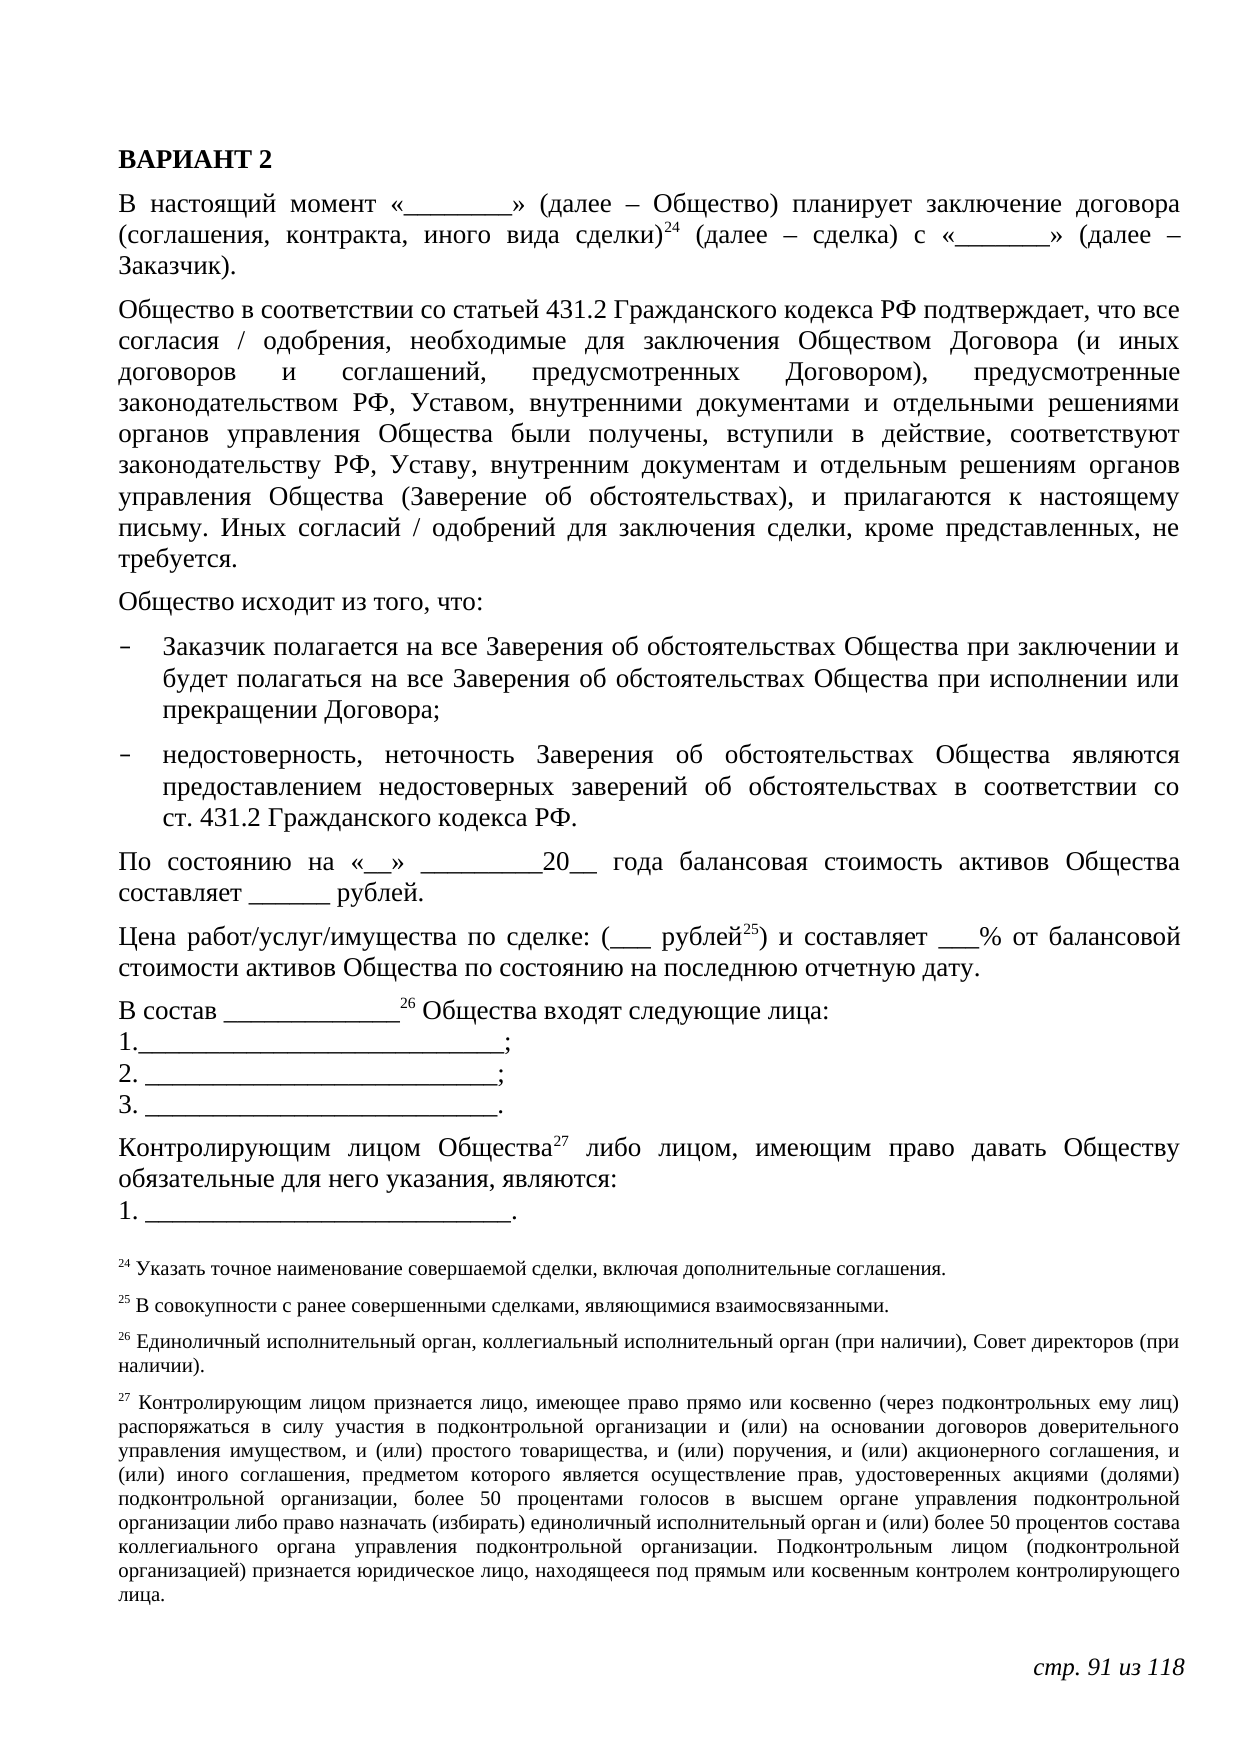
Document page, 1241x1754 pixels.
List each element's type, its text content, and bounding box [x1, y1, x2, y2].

text ВАРИАНТ 2 [118, 143, 1181, 174]
list недостоверность, неточность Заверения об обстоятельствах Общества являются предоставлением недостоверных заверений об обстоятельствах в соответствии со ст. 431.2 Гражданского кодекса РФ. [118, 737, 1181, 832]
text Общество в соответствии со статьей 431.2 Гражданского кодекса РФ подтверждает, что все согласия / одобрения, необходимые для заключения Обществом Договора (и иных договоров и соглашений, предусмотренных Договором), предусмотренные законодательством РФ, Уставом, внутренними документами и отдельными решениями органов управления Общества были получены, вступили в действие, соответствуют законодательству РФ, Уставу, внутренним документам и отдельным решениям органов управления Общества (Заверение об обстоятельствах), и прилагаются к настоящему письму. Иных согласий / одобрений для заключения сделки, кроме представленных, не требуется. [118, 293, 1181, 573]
text Контролирующим лицом Общества либо лицом, имеющим право давать Обществу обязательные для него указания, являются: [118, 1131, 1181, 1194]
text 2. __________________________; [118, 1057, 1181, 1088]
text Цена работ/услуг/имущества по сделке: (___ рублей) и составляет ___% от балансовой стоимости активов Общества по состоянию на последнюю отчетную дату. [118, 919, 1181, 982]
text Общество исходит из того, что: [118, 586, 1181, 617]
text 1. ___________________________. [118, 1194, 1181, 1225]
text По состоянию на «__» _________20__ года балансовая стоимость активов Общества составляет ______ рублей. [118, 845, 1181, 907]
text 3. __________________________. [118, 1088, 1181, 1119]
text В настоящий момент «________» (далее – Общество) планирует заключение договора (соглашения, контракта, иного вида сделки) (далее – сделка) с «_______» (далее – Заказчик). [118, 187, 1181, 280]
text 1.___________________________; [118, 1026, 1181, 1057]
text В состав _____________ Общества входят следующие лица: [118, 994, 1181, 1026]
list Заказчик полагается на все Заверения об обстоятельствах Общества при заключении и будет полагаться на все Заверения об обстоятельствах Общества при исполнении или прекращении Договора; [118, 629, 1181, 724]
